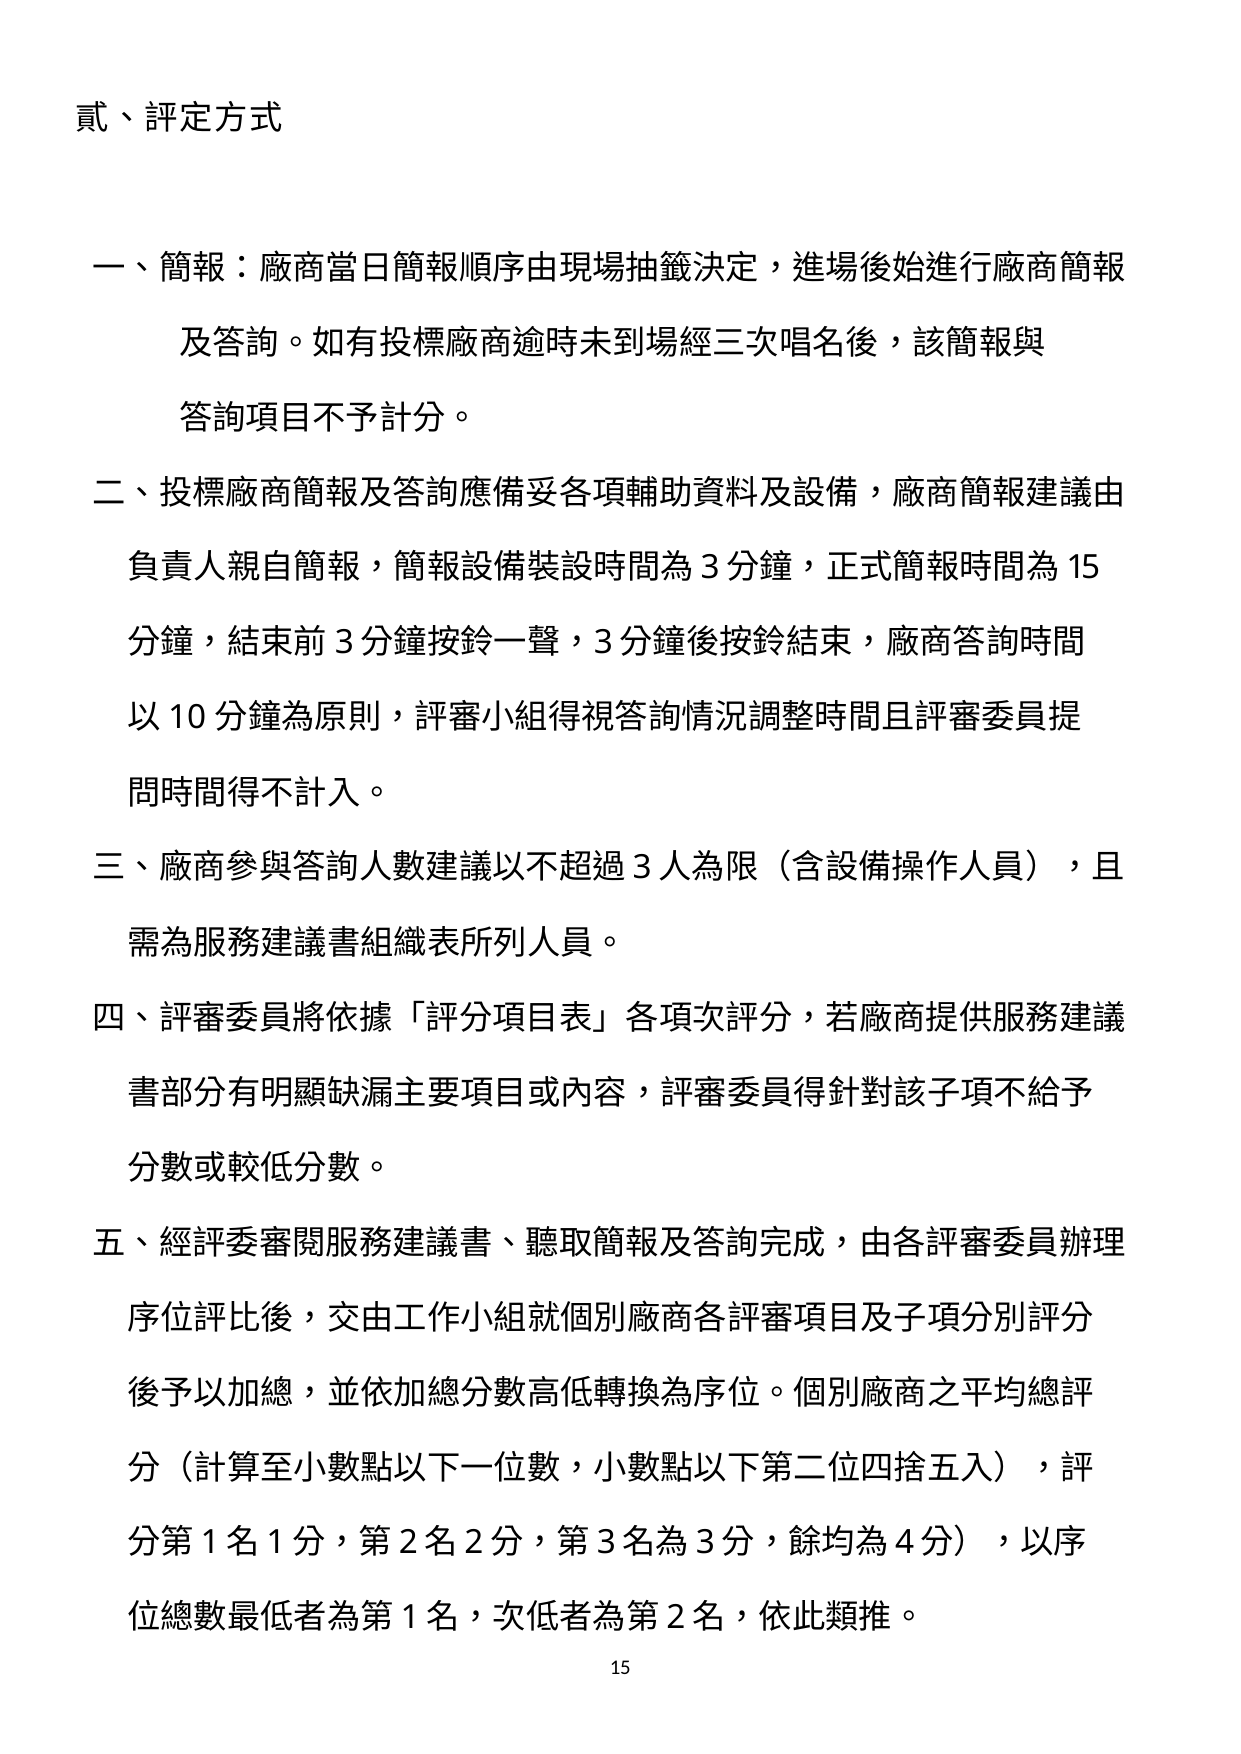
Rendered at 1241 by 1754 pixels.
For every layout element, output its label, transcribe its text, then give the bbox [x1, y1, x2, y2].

text 問時間得不計入。 [75, 752, 1165, 827]
text 分（計算至小數點以下一位數，小數點以下第二位四捨五入），評 [75, 1427, 1165, 1502]
text 分第1名1分，第2名2分，第3名為3分，餘均為4分），以序 [75, 1502, 1165, 1577]
text 分數或較低分數。 [75, 1127, 1165, 1202]
text 答詢項目不予計分。 [75, 377, 1165, 452]
text 二、投標廠商簡報及答詢應備妥各項輔助資料及設備，廠商簡報建議由 [75, 452, 1165, 527]
text 需為服務建議書組織表所列人員。 [75, 902, 1165, 977]
text 貳、評定方式 [75, 77, 1165, 152]
text 序位評比後，交由工作小組就個別廠商各評審項目及子項分別評分 [75, 1277, 1165, 1352]
text 五、經評委審閱服務建議書、聽取簡報及答詢完成，由各評審委員辦理 [75, 1202, 1165, 1277]
text 及答詢。如有投標廠商逾時未到場經三次唱名後，該簡報與 [75, 302, 1165, 377]
text 分鐘，結束前 3分鐘按鈴一聲，3分鐘後按鈴結束，廠商答詢時間 [75, 602, 1165, 677]
text 三、廠商參與答詢人數建議以不超過3人為限（含設備操作人員），且 [75, 827, 1165, 902]
text 一、簡報：廠商當日簡報順序由現場抽籤決定，進場後始進行廠商簡報 [75, 227, 1165, 302]
text 四、評審委員將依據「評分項目表」各項次評分，若廠商提供服務建議 [75, 977, 1165, 1052]
text 以 10 分鐘為原則，評審小組得視答詢情況調整時間且評審委員提 [75, 677, 1165, 752]
text 書部分有明顯缺漏主要項目或內容，評審委員得針對該子項不給予 [75, 1052, 1165, 1127]
text 位總數最低者為第1名，次低者為第2名，依此類推。 [75, 1577, 1165, 1652]
text 後予以加總，並依加總分數高低轉換為序位。個別廠商之平均總評 [75, 1352, 1165, 1427]
text 負責人親自簡報，簡報設備裝設時間為3分鐘，正式簡報時間為15 [75, 527, 1165, 602]
